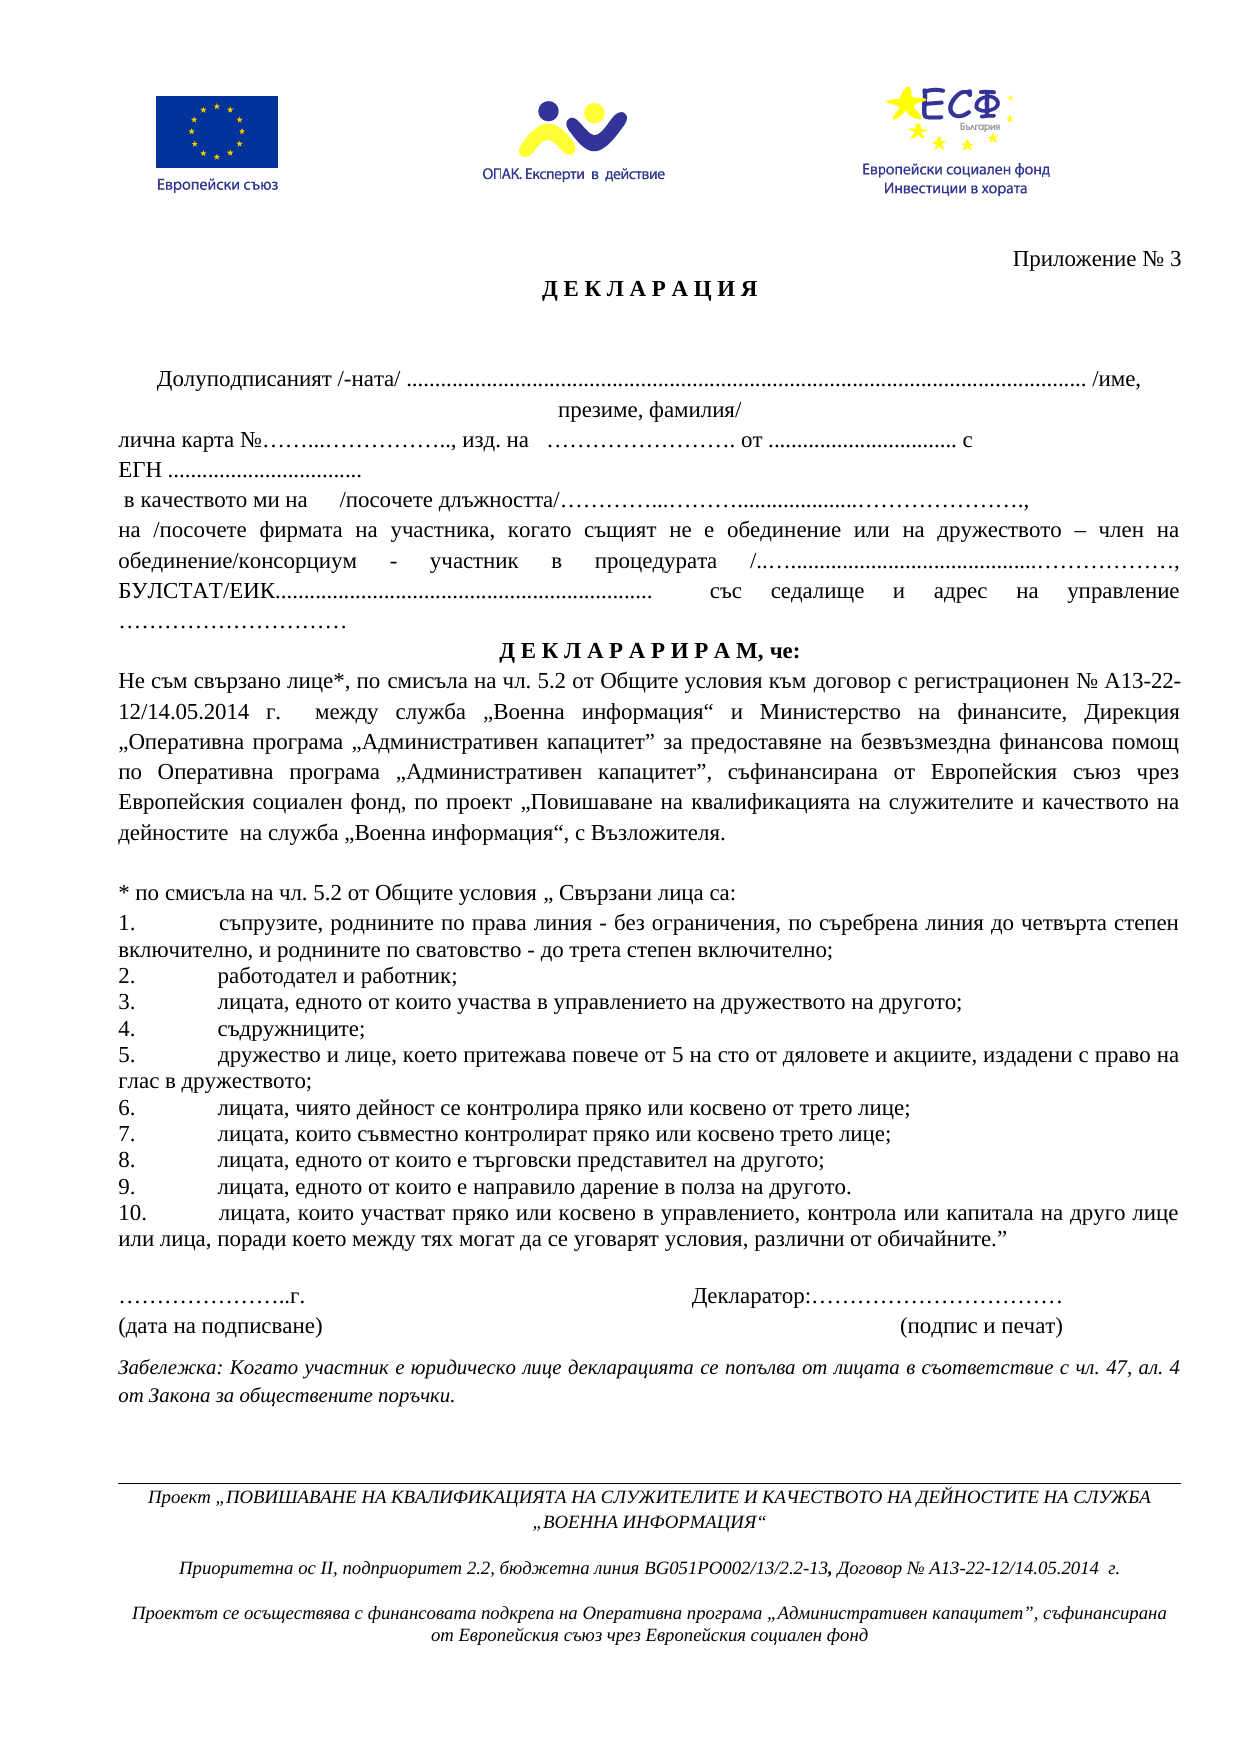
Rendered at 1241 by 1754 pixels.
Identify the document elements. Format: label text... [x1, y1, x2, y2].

list лицата, които участват пряко или косвено в управлението, контрола или капитала на друго лице или лица, поради което между тях могат да се уговарят условия, различни от обичайните.” [118, 1199, 1181, 1252]
list лицата, които съвместно контролират пряко или косвено трето лице; [118, 1120, 1181, 1146]
list съпрузите, роднините по права линия - без ограничения, по съребрена линия до четвърта степен включително, и роднините по сватовство - до трета степен включително; [118, 909, 1181, 962]
text на /посочете фирмата на участника, когато същият не е обединение или на дружеството – член на обединение/консорциум - участник в процедурата /..…...........................................………………, БУЛСТАТ/ЕИК.................................................................. със седалище и адрес на управление ………………………… [118, 517, 1181, 633]
list лицата, едното от които е търговски представител на другото; [118, 1146, 1181, 1173]
list лицата, едното от които участва в управлението на дружеството на другото; [118, 988, 1181, 1015]
list дружество и лице, което притежава повече от 5 на сто от дяловете и акциите, издадени с право на глас в дружеството; [118, 1041, 1181, 1094]
text Не съм свързано лице*, по смисъла на чл. 5.2 от Общите условия към договор с регистрационен № А13-22-12/14.05.2014 г. между служба „Военна информация“ и Министерство на финансите, Дирекция „Оперативна програма „Административен капацитет” за предоставяне на безвъзмездна финансова помощ по Оперативна програма „Административен капацитет”, съфинансирана от Европейския съюз чрез Европейския социален фонд, по проект „Повишаване на квалификацията на служителите и качеството на дейностите на служба „Военна информация“, с Възложителя. [118, 668, 1181, 845]
text * по смисъла на чл. 5.2 от Общите условия „ Свързани лица са: [118, 879, 1181, 905]
text в качеството ми на /посочете длъжността/…………...……….....................…………………., [118, 486, 1181, 513]
text …………………..г. Декларатор:…………………………… [118, 1282, 1181, 1308]
text Д е к л а р а Р И Р А М, че: [118, 637, 1181, 664]
text лична карта №……...…………….., изд. на ……………………. от ................................. с ЕГН .................................. [118, 426, 1181, 482]
list лицата, чиято дейност се контролира пряко или косвено от трето лице; [118, 1094, 1181, 1120]
text (дата на подписване) (подпис и печат) [118, 1312, 1181, 1339]
text Приложение № 3 [118, 245, 1181, 271]
list съдружниците; [118, 1015, 1181, 1041]
text Забележка: Когато участник е юридическо лице декларацията се попълва от лицата в съответствие с чл. 47, ал. 4 от Закона за обществените поръчки. [118, 1355, 1181, 1407]
picture [118, 75, 1075, 213]
list лицата, едното от които е направило дарение в полза на другото. [118, 1173, 1181, 1199]
list работодател и работник; [118, 962, 1181, 988]
text Д Е К Л А Р А Ц И Я [118, 275, 1181, 301]
text Долуподписаният /-ната/ ....................................................................................................................... /име, презиме, фамилия/ [118, 366, 1181, 422]
